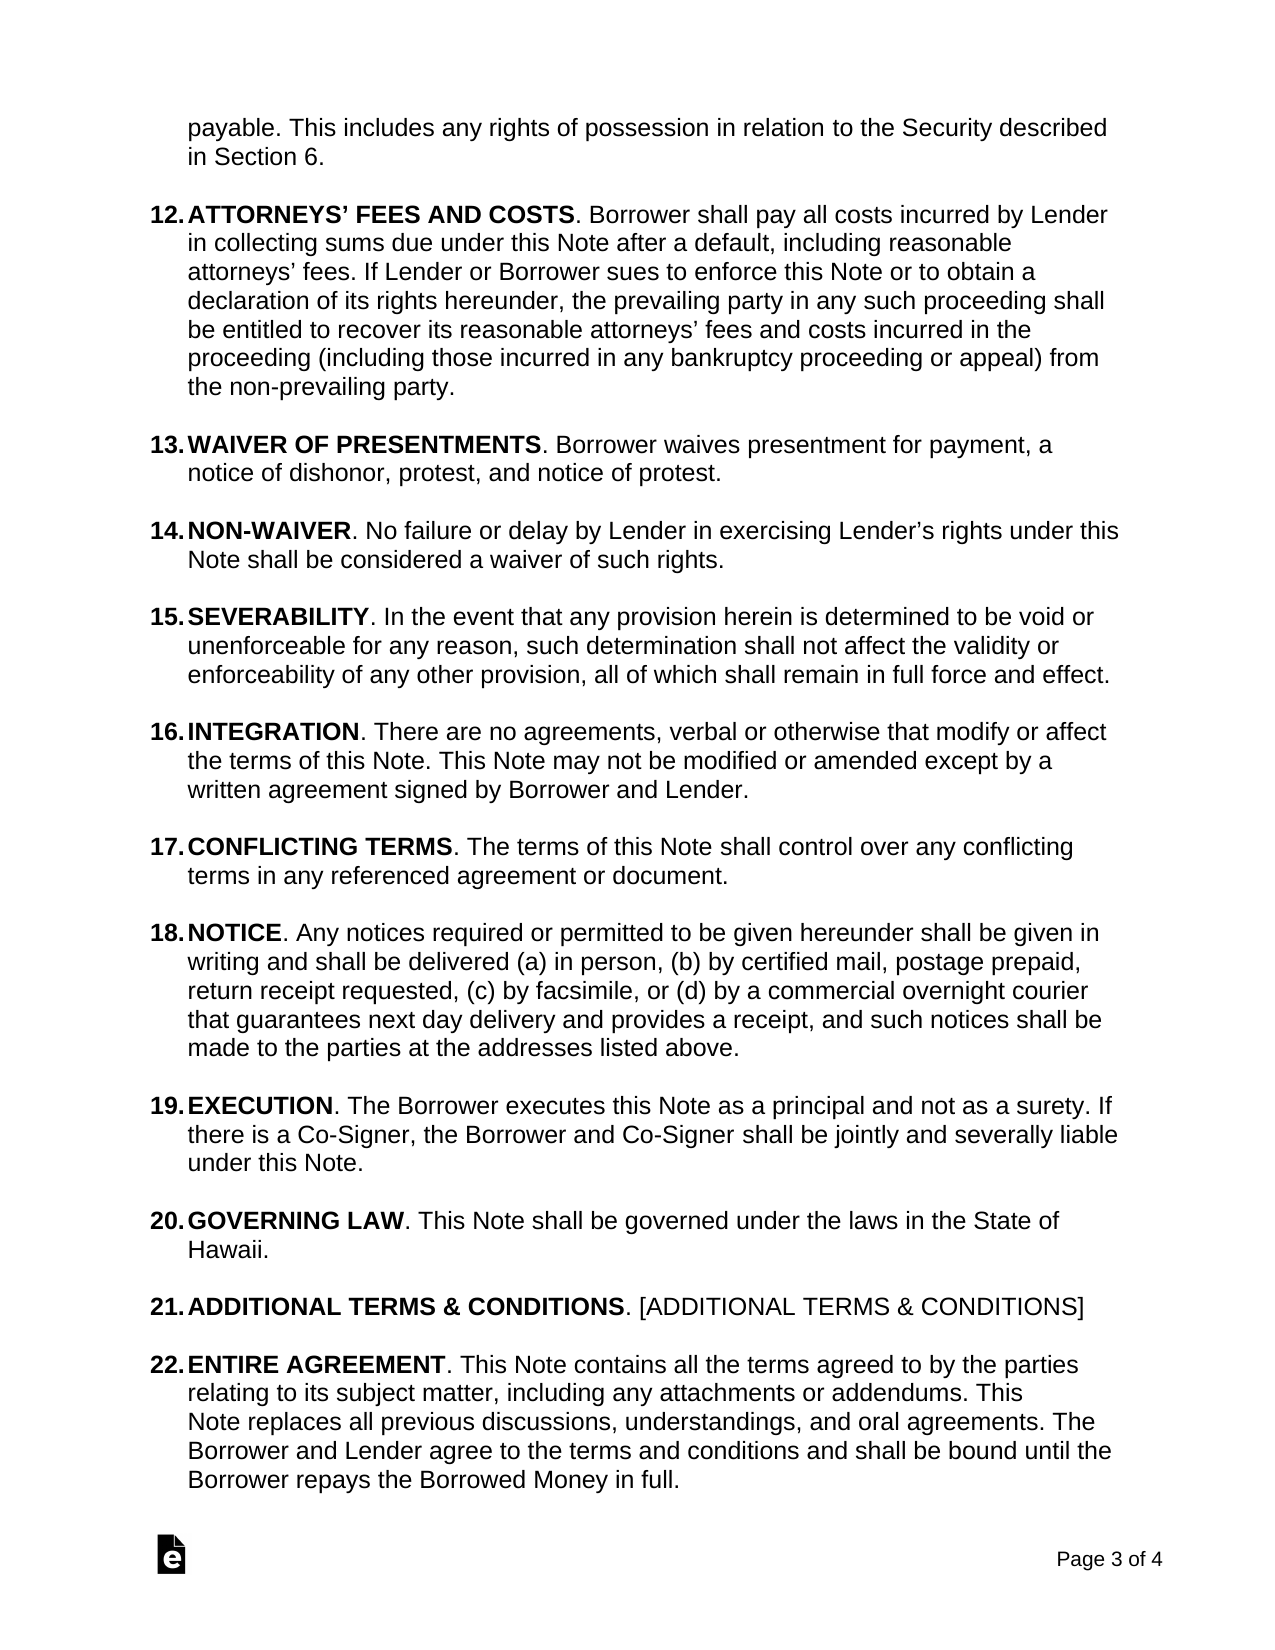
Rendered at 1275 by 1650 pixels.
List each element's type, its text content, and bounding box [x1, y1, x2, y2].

picture [150, 1533, 192, 1575]
list NOTICE. Any notices required or permitted to be given hereunder shall be given in writing and shall be delivered (a) in person, (b) by certified mail, postage prepaid, return receipt requested, (c) by facsimile, or (d) by a commercial overnight courier that guarantees next day delivery and provides a receipt, and such notices shall be made to the parties at the addresses listed above. [150, 918, 1125, 1062]
list ENTIRE AGREEMENT. This Note contains all the terms agreed to by the parties relating to its subject matter, including any attachments or addendums. This Note replaces all previous discussions, understandings, and oral agreements. The Borrower and Lender agree to the terms and conditions and shall be bound until the Borrower repays the Borrowed Money in full. [150, 1350, 1125, 1493]
list ATTORNEYS’ FEES AND COSTS. Borrower shall pay all costs incurred by Lender in collecting sums due under this Note after a default, including reasonable attorneys’ fees. If Lender or Borrower sues to enforce this Note or to obtain a declaration of its rights hereunder, the prevailing party in any such proceeding shall be entitled to recover its reasonable attorneys’ fees and costs incurred in the proceeding (including those incurred in any bankruptcy proceeding or appeal) from the non-prevailing party. [150, 200, 1125, 401]
list INTEGRATION. There are no agreements, verbal or otherwise that modify or affect the terms of this Note. This Note may not be modified or amended except by a written agreement signed by Borrower and Lender. [150, 717, 1125, 803]
list NON-WAIVER. No failure or delay by Lender in exercising Lender’s rights under this Note shall be considered a waiver of such rights. [150, 516, 1125, 573]
list SEVERABILITY. In the event that any provision herein is determined to be void or unenforceable for any reason, such determination shall not affect the validity or enforceability of any other provision, all of which shall remain in full force and effect. [150, 602, 1125, 688]
list WAIVER OF PRESENTMENTS. Borrower waives presentment for payment, a notice of dishonor, protest, and notice of protest. [150, 430, 1125, 487]
list EXECUTION. The Borrower executes this Note as a principal and not as a surety. If there is a Co-Signer, the Borrower and Co-Signer shall be jointly and severally liable under this Note. [150, 1091, 1125, 1177]
list CONFLICTING TERMS. The terms of this Note shall control over any conflicting terms in any referenced agreement or document. [150, 832, 1125, 890]
list ADDITIONAL TERMS & CONDITIONS. [ADDITIONAL TERMS & CONDITIONS] [150, 1292, 1125, 1321]
list GOVERNING LAW. This Note shall be governed under the laws in the State of Hawaii. [150, 1206, 1125, 1263]
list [150, 113, 1125, 171]
